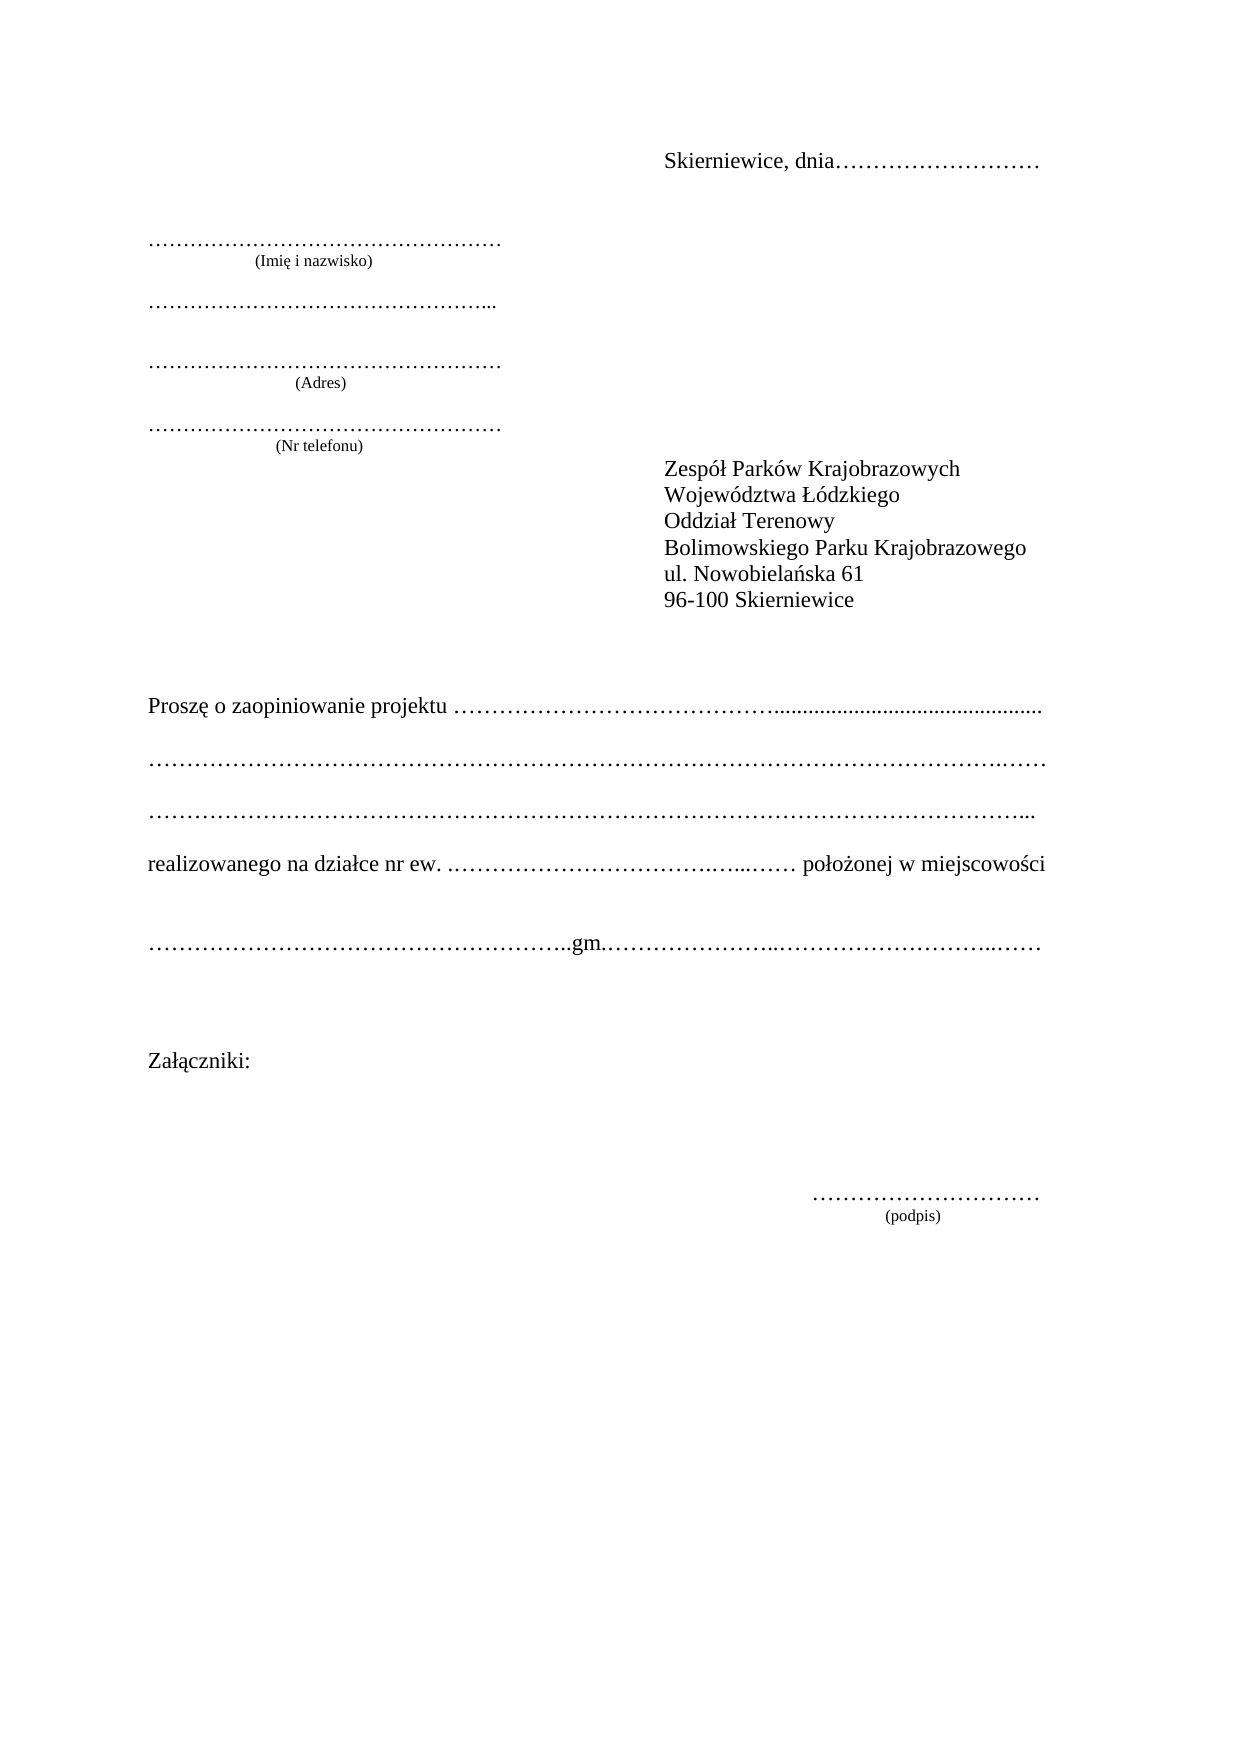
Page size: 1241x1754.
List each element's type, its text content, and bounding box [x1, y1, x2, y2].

text (Imię i nazwisko) [221, 251, 1093, 270]
text Proszę o zaopiniowanie projektu ……………………………………............................................... [148, 692, 1093, 718]
text Województwa Łódzkiego [590, 481, 1093, 507]
text …………………………………………... [148, 289, 1093, 313]
text (Nr telefonu) [148, 436, 1093, 455]
text (podpis) [811, 1206, 1093, 1225]
text ………………………… [738, 1179, 1093, 1206]
text ul. Nowobielańska 61 [590, 560, 1093, 587]
text 96-100 Skierniewice [590, 587, 1093, 613]
text …………………………………………… [148, 412, 1093, 436]
text ……………………………………………………………………………………………………... [148, 797, 1093, 824]
text Oddział Terenowy [590, 507, 1093, 534]
text (Adres) [295, 373, 1093, 392]
text Skierniewice, dnia……………………… [148, 148, 1093, 174]
text realizowanego na działce nr ew. .…………………………….…...…… położonej w miejscowości [148, 850, 1093, 876]
text Zespół Parków Krajobrazowych [590, 455, 1093, 481]
text …………………………………………… [148, 349, 1093, 373]
text …………………………………………… [148, 227, 1093, 251]
text ………………………………………………………………………………………………….…… [148, 745, 1093, 771]
text Bolimowskiego Parku Krajobrazowego [590, 534, 1093, 560]
text Załączniki: [148, 1048, 1093, 1074]
text ………………………………………………..gm.…………………..………………………..…… [148, 929, 1093, 955]
